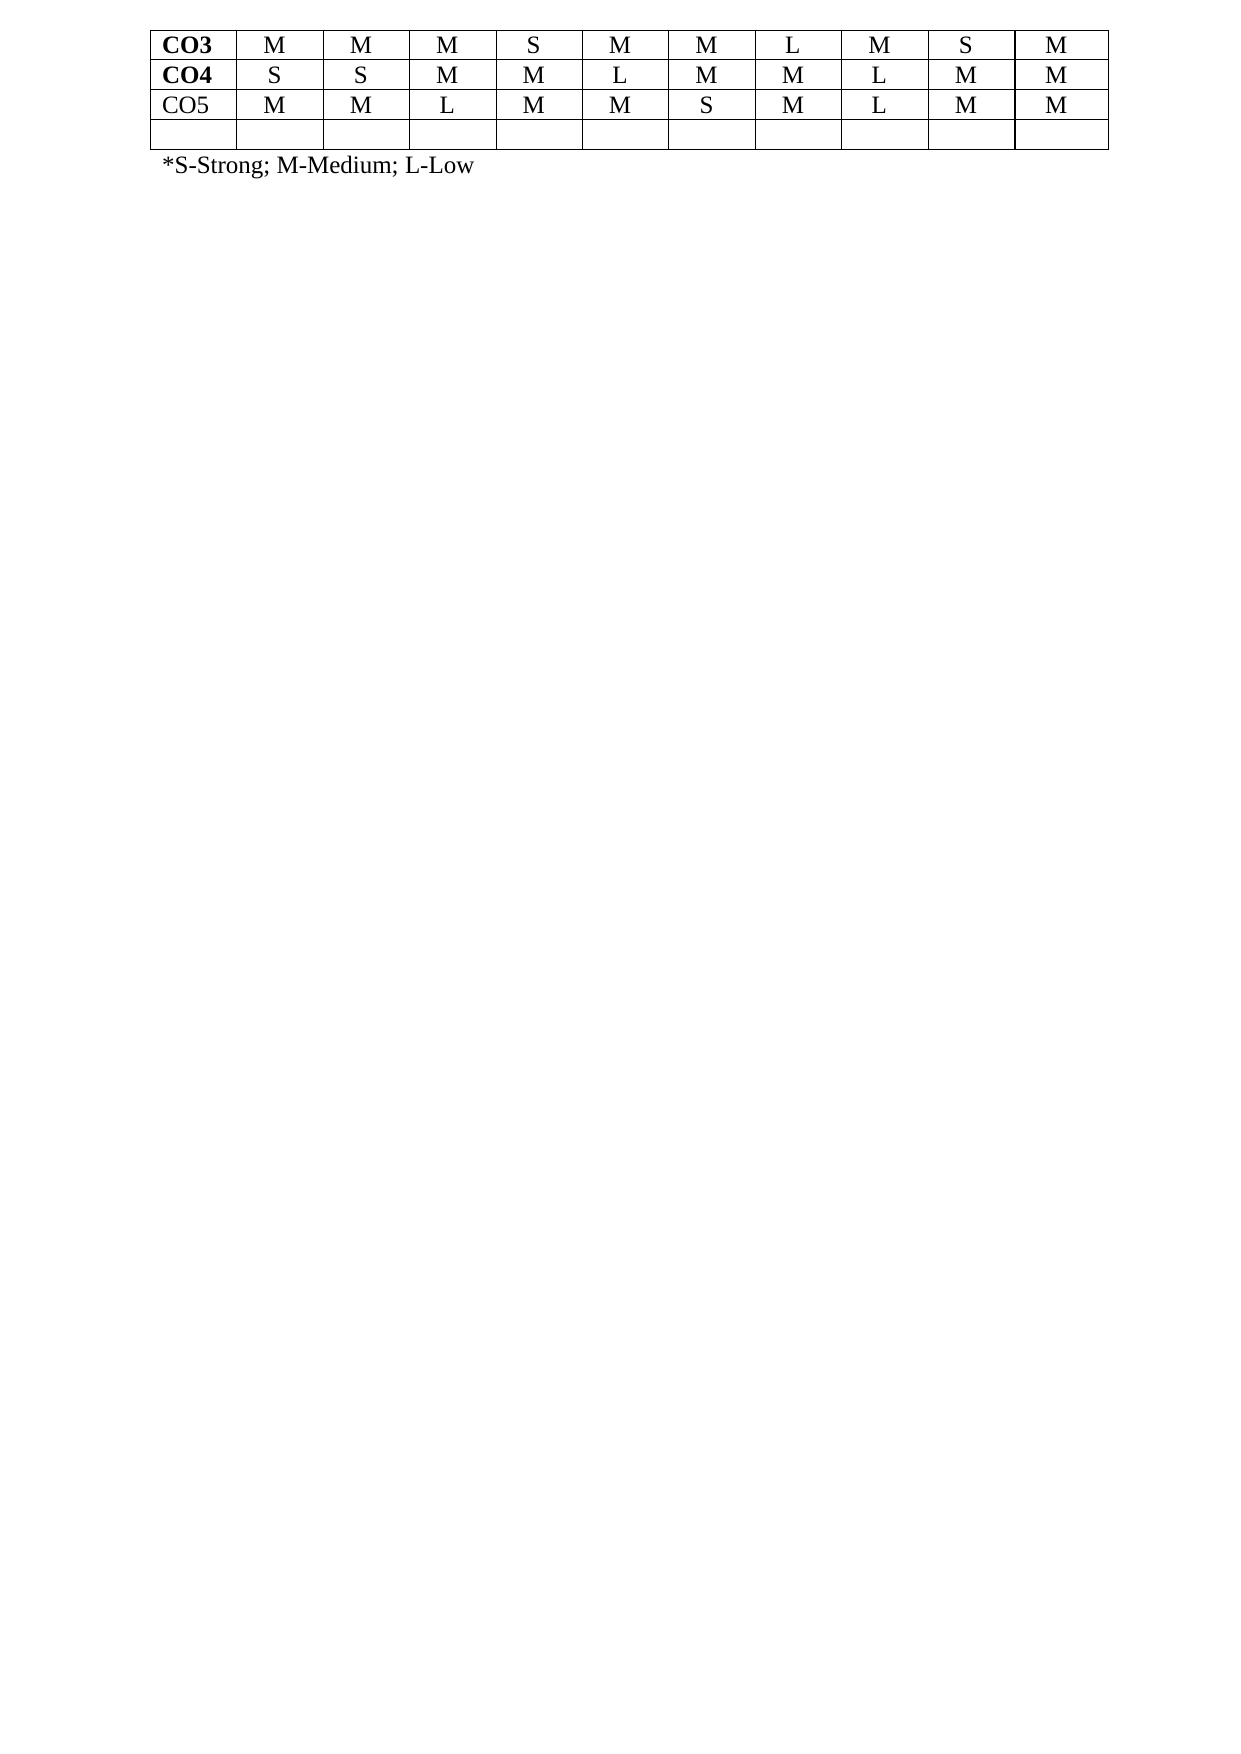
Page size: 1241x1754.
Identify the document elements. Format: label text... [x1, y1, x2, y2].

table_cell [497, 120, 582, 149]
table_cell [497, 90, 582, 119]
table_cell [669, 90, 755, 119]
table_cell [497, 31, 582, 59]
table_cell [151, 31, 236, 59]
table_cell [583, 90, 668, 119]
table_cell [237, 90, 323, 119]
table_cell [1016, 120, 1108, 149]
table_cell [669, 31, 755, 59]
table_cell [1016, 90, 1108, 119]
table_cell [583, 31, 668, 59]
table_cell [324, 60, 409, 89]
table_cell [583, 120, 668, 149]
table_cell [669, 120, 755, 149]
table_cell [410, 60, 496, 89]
text *S-Strong; M-Medium; L-Low [162, 150, 1141, 178]
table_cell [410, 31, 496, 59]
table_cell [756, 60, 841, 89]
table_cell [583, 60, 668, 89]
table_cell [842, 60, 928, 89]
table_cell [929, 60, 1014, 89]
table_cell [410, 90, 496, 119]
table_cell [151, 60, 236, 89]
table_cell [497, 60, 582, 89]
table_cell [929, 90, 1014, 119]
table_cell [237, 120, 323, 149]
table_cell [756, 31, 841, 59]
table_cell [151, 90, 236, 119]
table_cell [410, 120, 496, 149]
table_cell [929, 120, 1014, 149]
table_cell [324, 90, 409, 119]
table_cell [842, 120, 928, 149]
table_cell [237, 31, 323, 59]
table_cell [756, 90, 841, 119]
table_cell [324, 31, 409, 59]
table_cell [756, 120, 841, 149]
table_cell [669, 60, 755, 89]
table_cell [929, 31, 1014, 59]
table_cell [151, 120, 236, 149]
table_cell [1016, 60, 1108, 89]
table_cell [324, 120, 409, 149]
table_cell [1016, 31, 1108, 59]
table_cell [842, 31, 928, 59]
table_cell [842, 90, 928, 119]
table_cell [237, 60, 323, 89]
